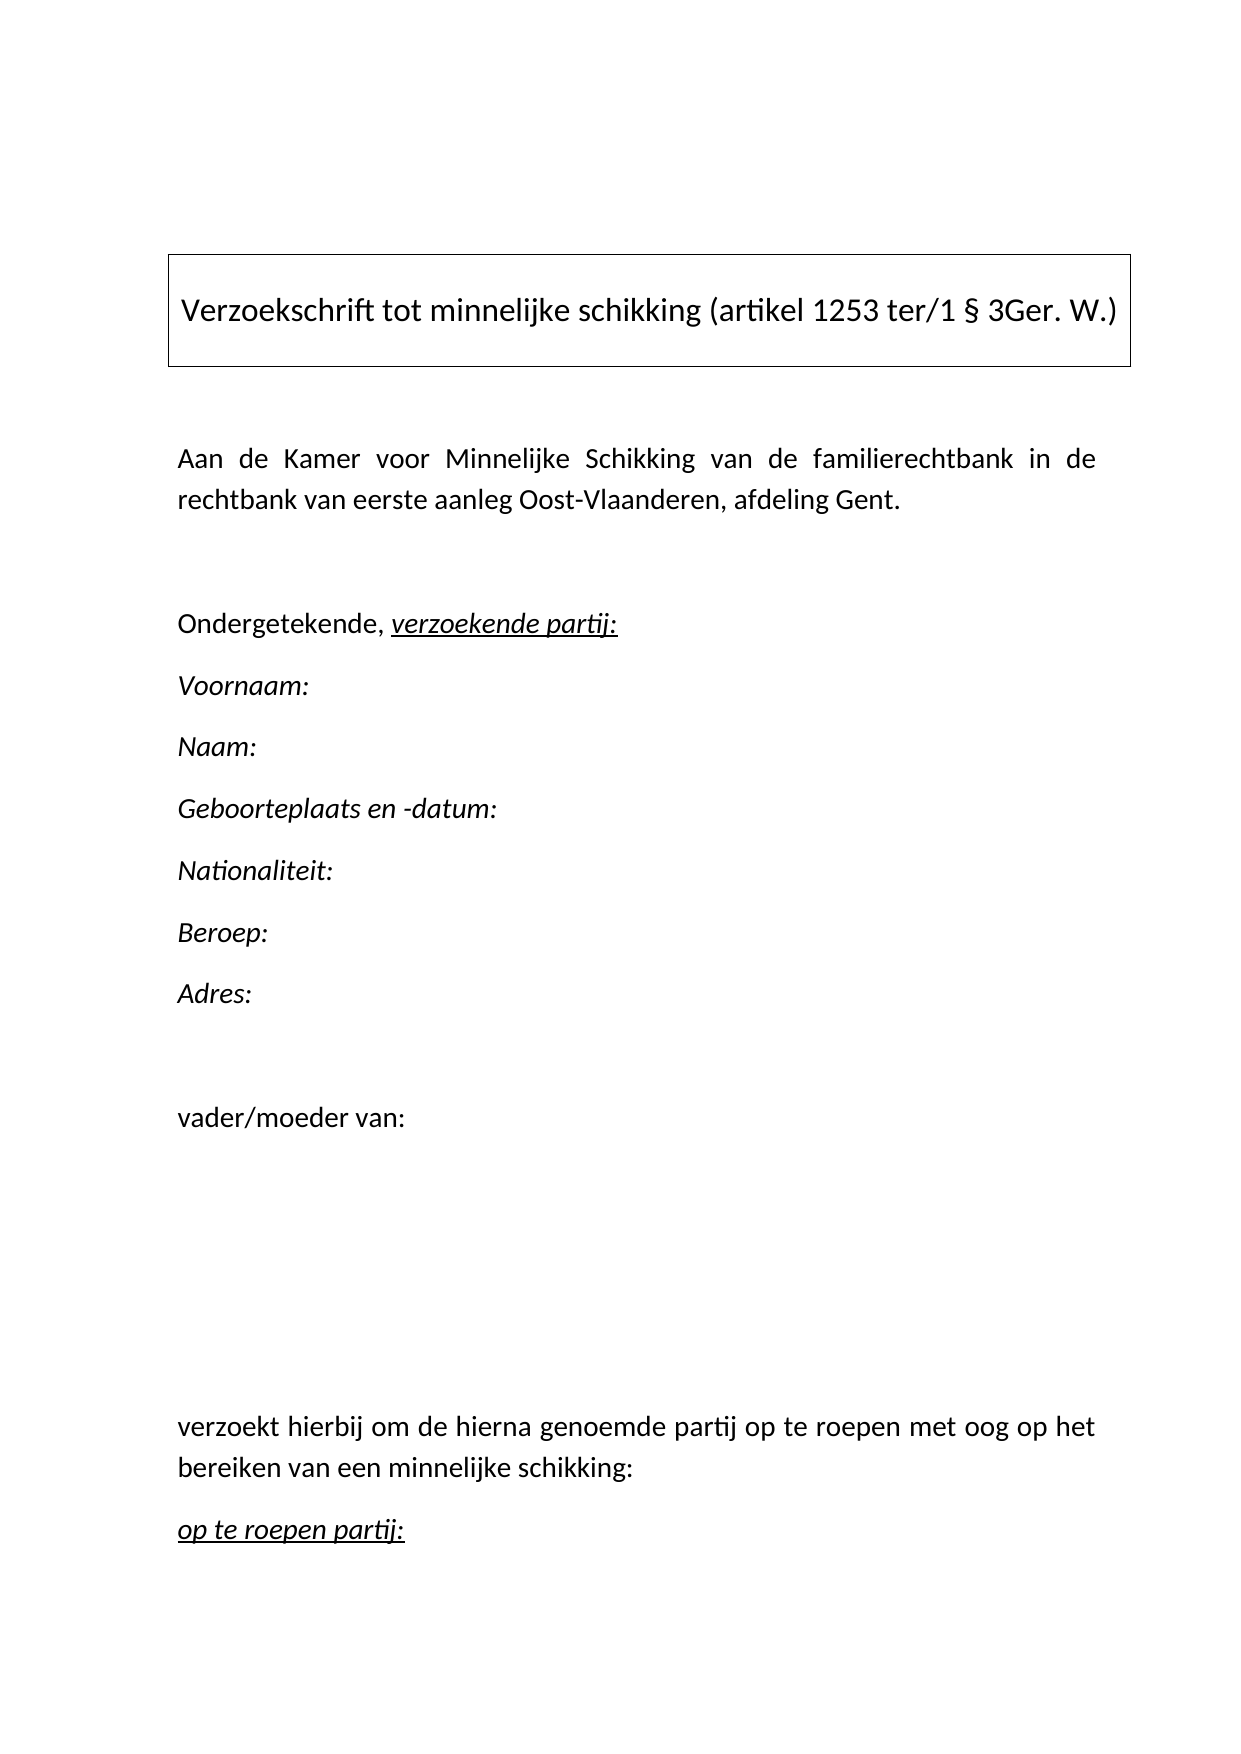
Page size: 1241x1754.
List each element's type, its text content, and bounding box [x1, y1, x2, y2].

text Voornaam: [177, 667, 1097, 702]
text op te roepen partij: [177, 1511, 1097, 1546]
list Verzoekschrift tot minnelijke schikking (artikel 1253 ter/1 § 3Ger. W.) [169, 286, 1130, 330]
text Beroep: [177, 914, 1097, 949]
text Ondergetekende, verzoekende partij: [177, 605, 1097, 641]
text Adres: [177, 976, 1097, 1011]
text Nationaliteit: [177, 852, 1097, 888]
text Aan de Kamer voor Minnelijke Schikking van de familierechtbank in de rechtbank van eerste aanleg Oost-Vlaanderen, afdeling Gent. [177, 441, 1097, 517]
text vader/moeder van: [177, 1099, 1097, 1135]
text Naam: [177, 728, 1097, 764]
text verzoekt hierbij om de hierna genoemde partij op te roepen met oog op het bereiken van een minnelijke schikking: [177, 1408, 1097, 1484]
text Geboorteplaats en -datum: [177, 790, 1097, 826]
